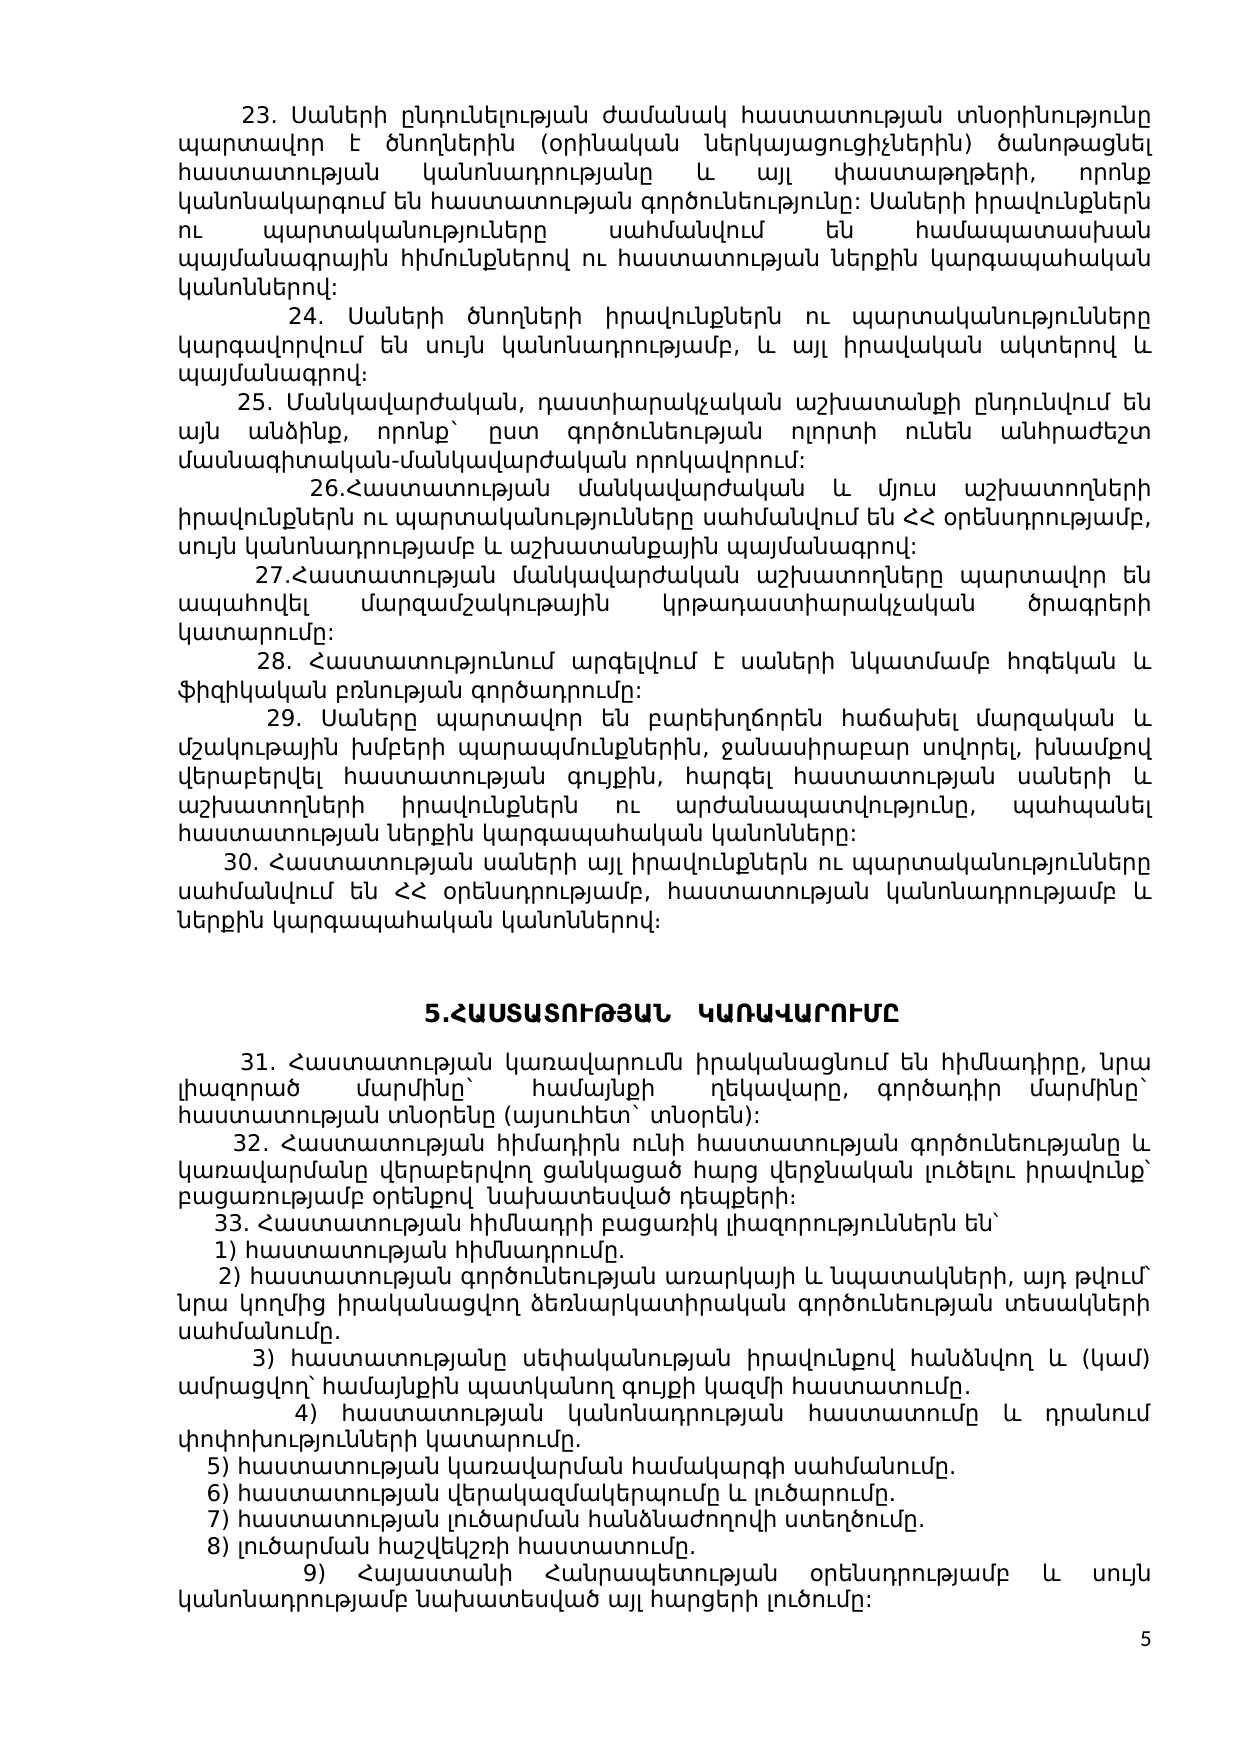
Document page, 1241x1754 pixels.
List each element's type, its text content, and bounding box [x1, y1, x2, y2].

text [177, 102, 1152, 933]
text 5.ՀԱՍՏԱՏՈՒԹՅԱՆ ԿԱՌԱՎԱՐՈՒՄԸ [177, 999, 1152, 1028]
text 31․ Հաստատության կառավարումն իրականացնում են հիմնադիրը, նրա լիազորած մարմինը` համայնքի ղեկավարը, գործադիր մարմինը` հաստատության տնօրենը (այսուհետ` տնօրեն): [177, 1047, 1152, 1129]
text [177, 1129, 1152, 1613]
